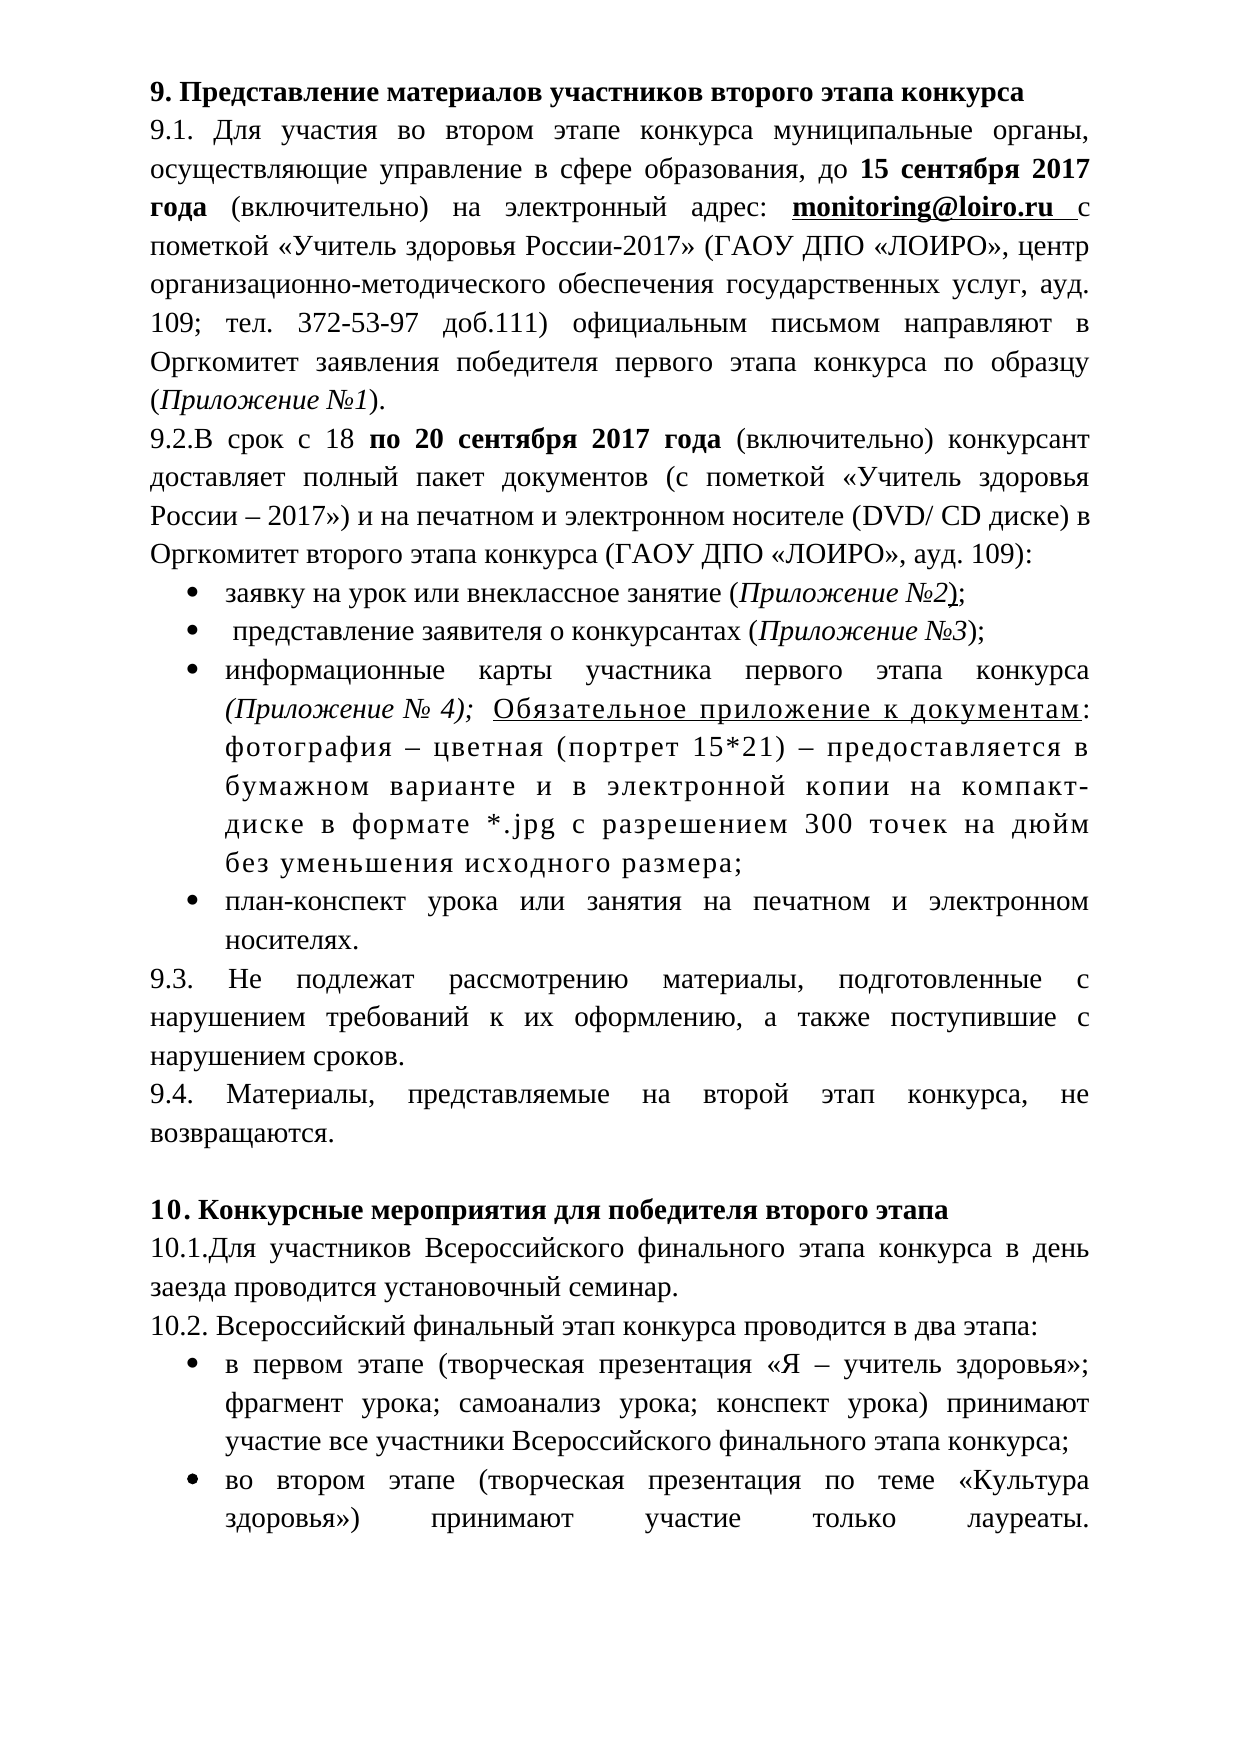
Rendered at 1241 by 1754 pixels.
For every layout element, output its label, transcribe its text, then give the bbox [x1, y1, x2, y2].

text 9. Представление материалов участников второго этапа конкурса [150, 74, 1090, 107]
text 10.2. Всероссийский финальный этап конкурса проводится в два этапа: [150, 1308, 1090, 1341]
text 9.3. Не подлежат рассмотрению материалы, подготовленные с нарушением требований к их оформлению, а также поступившие с нарушением сроков. [150, 961, 1090, 1071]
text 9.4. Материалы, представляемые на второй этап конкурса, не возвращаются. [150, 1076, 1090, 1148]
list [187, 1462, 1090, 1534]
list в первом этапе (творческая презентация «Я – учитель здоровья»; фрагмент урока; самоанализ урока; конспект урока) принимают участие все участники Всероссийского финального этапа конкурса; [187, 1346, 1090, 1457]
list информационные карты участника первого этапа конкурса (Приложение № 4); Обязательное приложение к документам: фотография – цветная (портрет 15*21) – предоставляется в бумажном варианте и в электронной копии на компакт-диске в формате *.jpg с разрешением 300 точек на дюйм без уменьшения исходного размера; [187, 652, 1090, 878]
list заявку на урок или внеклассное занятие (Приложение №2); [187, 575, 1090, 608]
text 9.1. Для участия во втором этапе конкурса муниципальные органы, осуществляющие управление в сфере образования, до 15 сентября 2017 года (включительно) на электронный адрес: monitoring@loiro.ru с пометкой «Учитель здоровья России-2017» (ГАОУ ДПО «ЛОИРО», центр организационно-методического обеспечения государственных услуг, ауд. 109; тел. 372-53-97 доб.111) официальным письмом направляют в Оргкомитет заявления победителя первого этапа конкурса по образцу (Приложение №1). [150, 112, 1090, 416]
text 10. Конкурсные мероприятия для победителя второго этапа [150, 1192, 1090, 1226]
list план-конспект урока или занятия на печатном и электронном носителях. [187, 883, 1090, 956]
text 9.2.В срок с 18 по 20 сентября 2017 года (включительно) конкурсант доставляет полный пакет документов (с пометкой «Учитель здоровья России – 2017») и на печатном и электронном носителе (DVD/ CD диске) в Оргкомитет второго этапа конкурса (ГАОУ ДПО «ЛОИРО», ауд. 109): [150, 421, 1090, 570]
text 10.1.Для участников Всероссийского финального этапа конкурса в день заезда проводится установочный семинар. [150, 1231, 1090, 1303]
list представление заявителя о конкурсантах (Приложение №3); [187, 613, 1090, 647]
